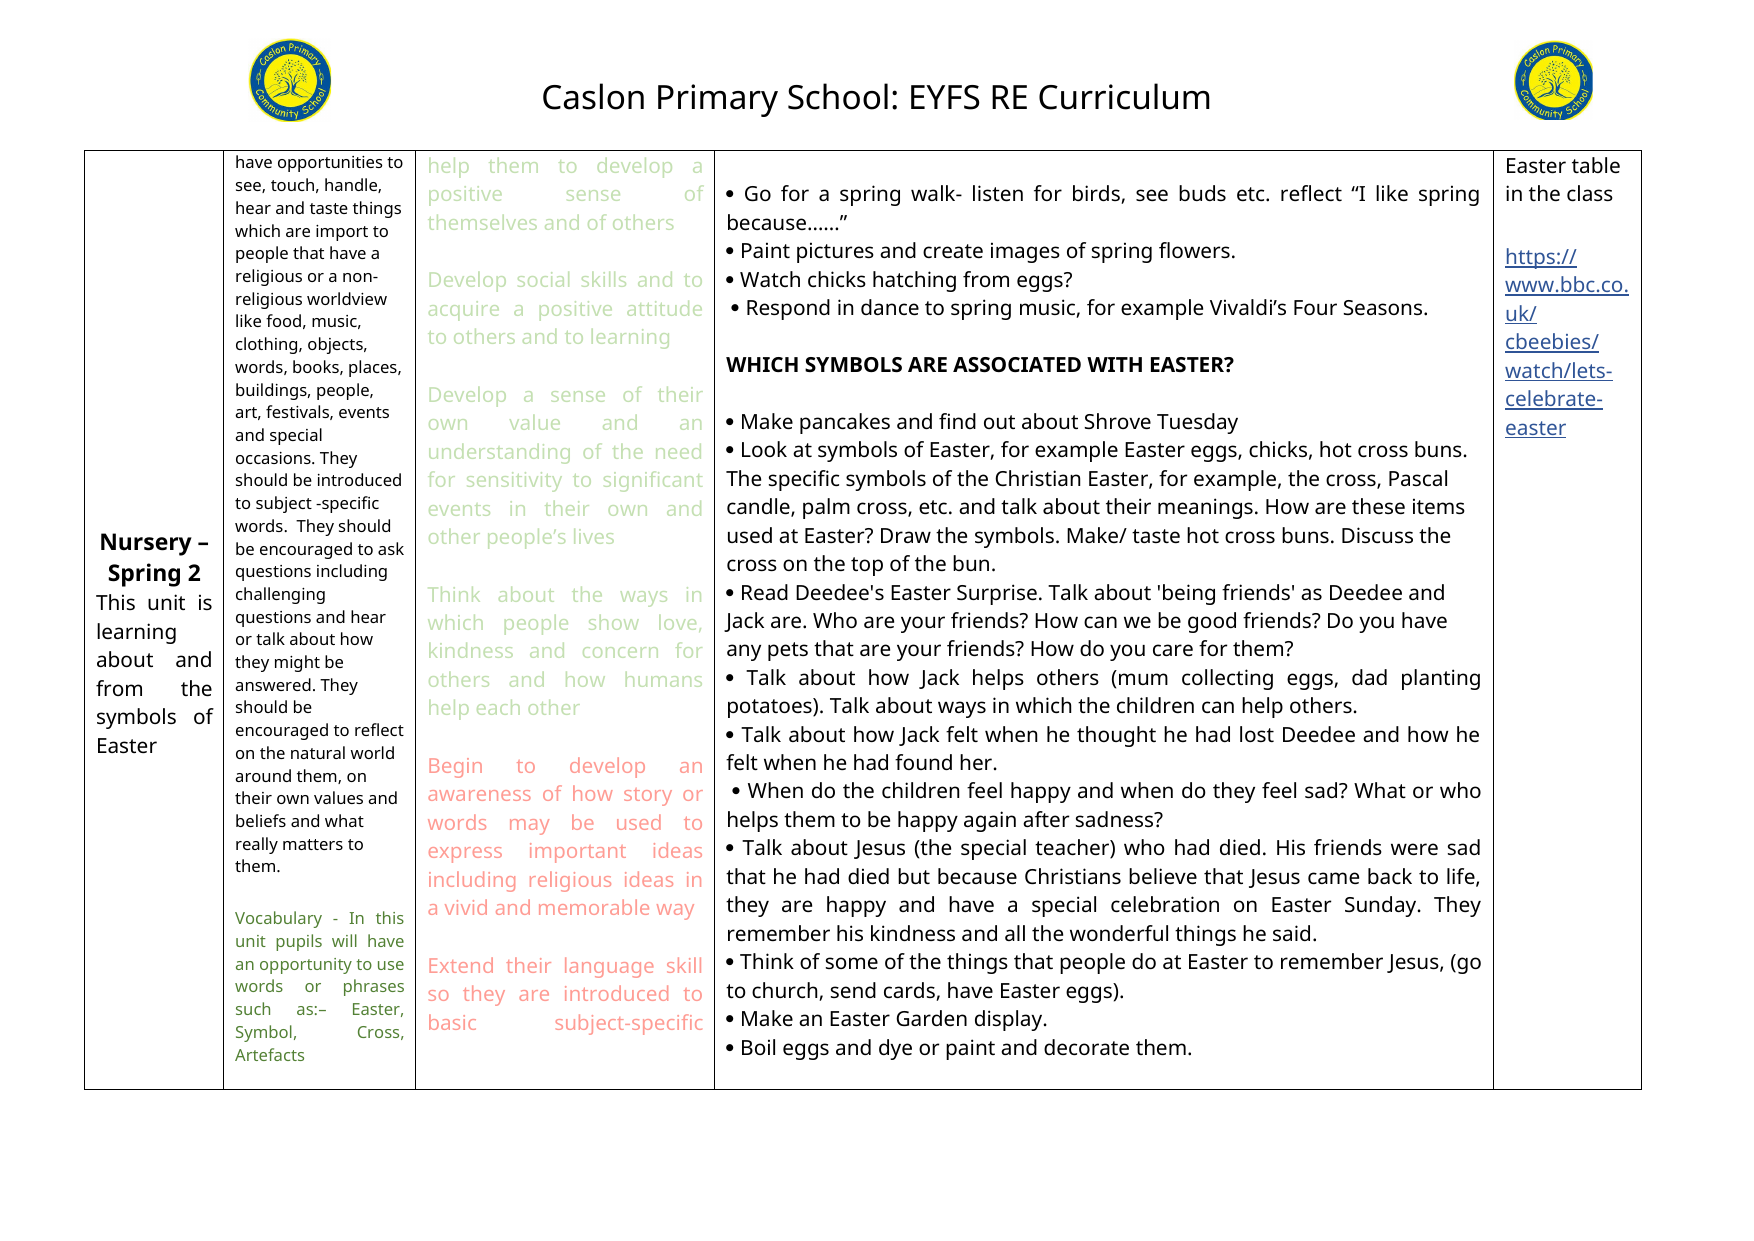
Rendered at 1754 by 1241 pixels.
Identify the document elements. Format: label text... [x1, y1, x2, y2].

table_cell Make an Easter table in the class https://www.bbc.co.uk/cbeebies/watch/lets-celebrate-easter [1494, 151, 1641, 1088]
picture [248, 38, 332, 122]
table_cell Nursery – Spring 2 This unit is learning about and from the symbols of Easter [85, 151, 223, 1088]
picture [1513, 40, 1593, 120]
